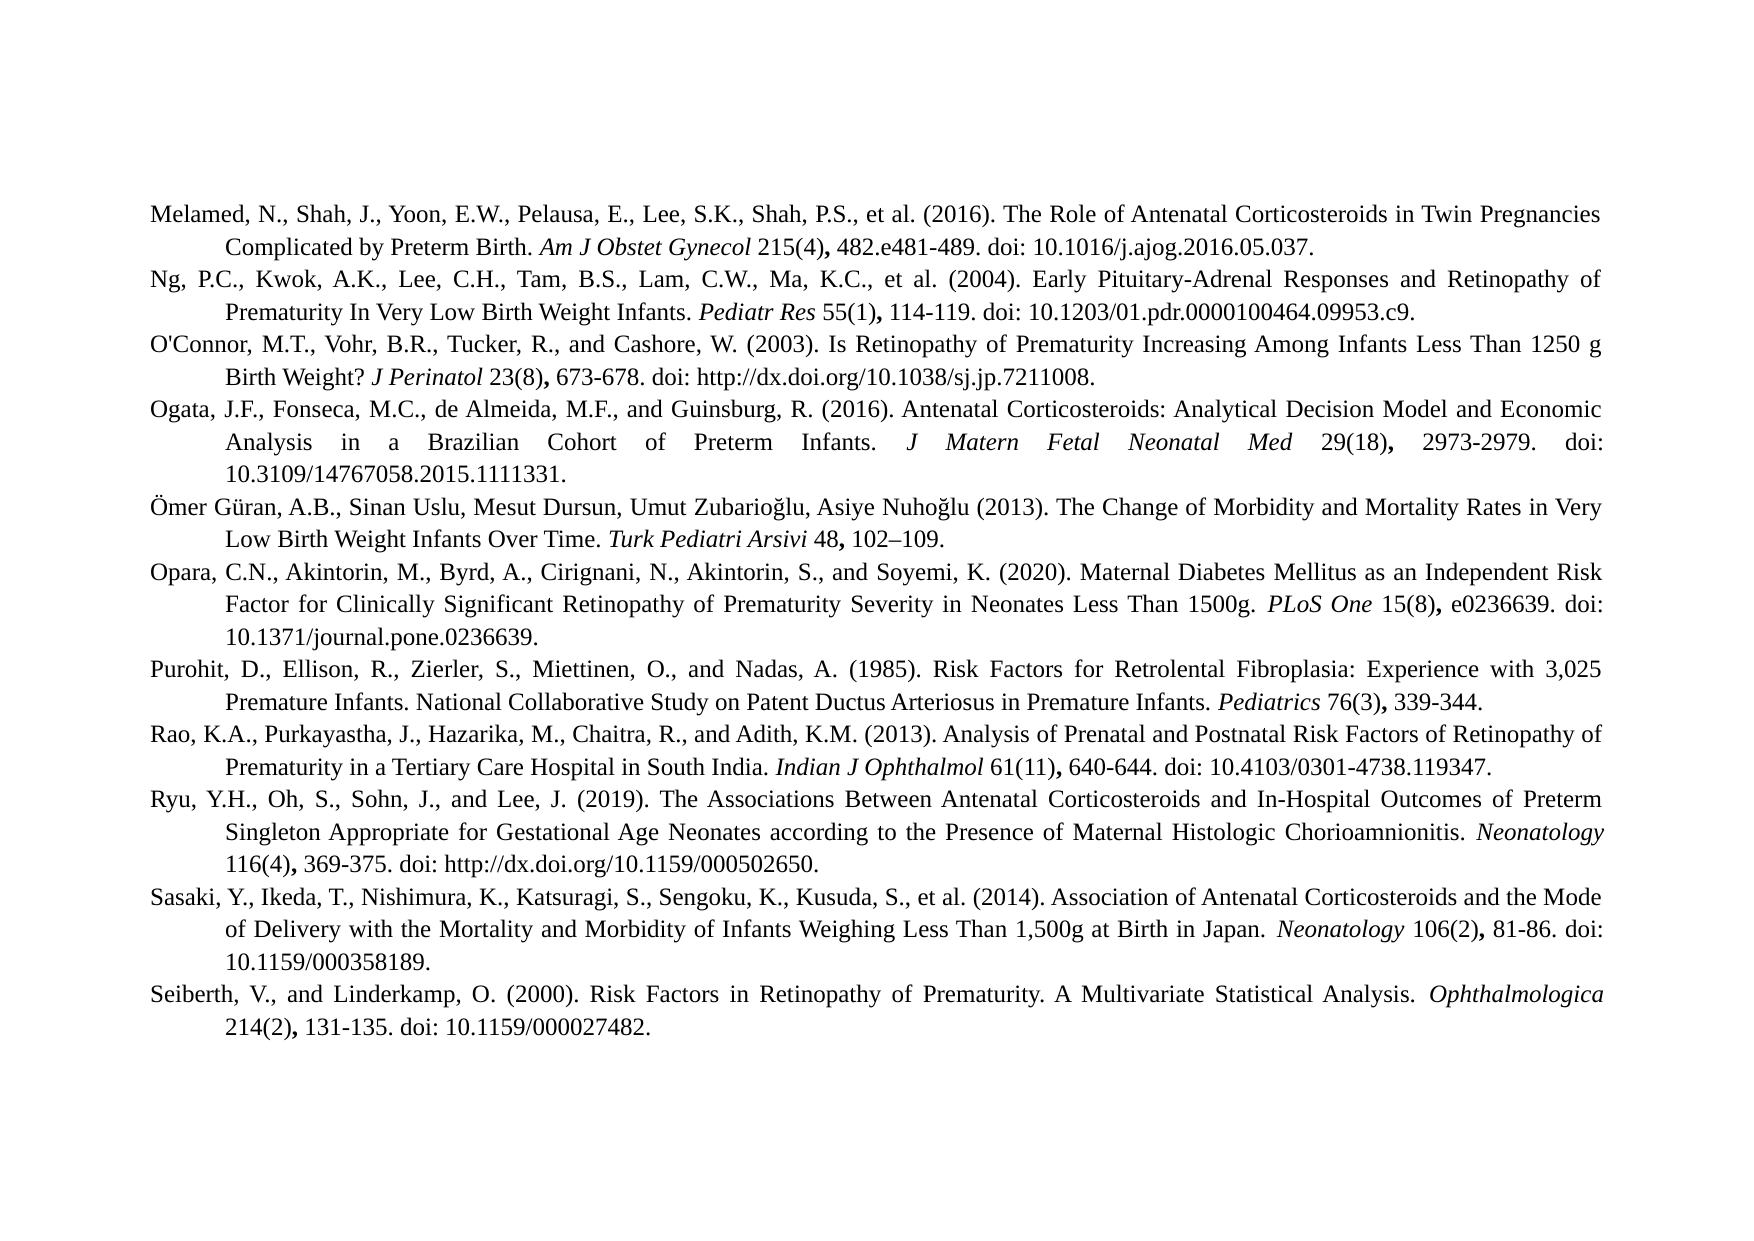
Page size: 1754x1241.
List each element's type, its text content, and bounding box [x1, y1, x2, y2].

text Ryu, Y.H., Oh, S., Sohn, J., and Lee, J. (2019). The Associations Between Antenatal Corticosteroids and In-Hospital Outcomes of Preterm Singleton Appropriate for Gestational Age Neonates according to the Presence of Maternal Histologic Chorioamnionitis. Neonatology 116(4), 369-375. doi: http://dx.doi.org/10.1159/000502650. [150, 783, 1604, 880]
text Melamed, N., Shah, J., Yoon, E.W., Pelausa, E., Lee, S.K., Shah, P.S., et al. (2016). The Role of Antenatal Corticosteroids in Twin Pregnancies Complicated by Preterm Birth. Am J Obstet Gynecol 215(4), 482.e481-489. doi: 10.1016/j.ajog.2016.05.037. [150, 198, 1604, 263]
text Seiberth, V., and Linderkamp, O. (2000). Risk Factors in Retinopathy of Prematurity. A Multivariate Statistical Analysis. Ophthalmologica 214(2), 131-135. doi: 10.1159/000027482. [150, 978, 1604, 1043]
text O'Connor, M.T., Vohr, B.R., Tucker, R., and Cashore, W. (2003). Is Retinopathy of Prematurity Increasing Among Infants Less Than 1250 g Birth Weight? J Perinatol 23(8), 673-678. doi: http://dx.doi.org/10.1038/sj.jp.7211008. [150, 328, 1604, 393]
text Rao, K.A., Purkayastha, J., Hazarika, M., Chaitra, R., and Adith, K.M. (2013). Analysis of Prenatal and Postnatal Risk Factors of Retinopathy of Prematurity in a Tertiary Care Hospital in South India. Indian J Ophthalmol 61(11), 640-644. doi: 10.4103/0301-4738.119347. [150, 718, 1604, 783]
text Ng, P.C., Kwok, A.K., Lee, C.H., Tam, B.S., Lam, C.W., Ma, K.C., et al. (2004). Early Pituitary-Adrenal Responses and Retinopathy of Prematurity In Very Low Birth Weight Infants. Pediatr Res 55(1), 114-119. doi: 10.1203/01.pdr.0000100464.09953.c9. [150, 263, 1604, 328]
text Opara, C.N., Akintorin, M., Byrd, A., Cirignani, N., Akintorin, S., and Soyemi, K. (2020). Maternal Diabetes Mellitus as an Independent Risk Factor for Clinically Significant Retinopathy of Prematurity Severity in Neonates Less Than 1500g. PLoS One 15(8), e0236639. doi: 10.1371/journal.pone.0236639. [150, 555, 1604, 653]
text Ömer Güran, A.B., Sinan Uslu, Mesut Dursun, Umut Zubarioğlu, Asiye Nuhoğlu (2013). The Change of Morbidity and Mortality Rates in Very Low Birth Weight Infants Over Time. Turk Pediatri Arsivi 48, 102–109. [150, 490, 1604, 555]
text Ogata, J.F., Fonseca, M.C., de Almeida, M.F., and Guinsburg, R. (2016). Antenatal Corticosteroids: Analytical Decision Model and Economic Analysis in a Brazilian Cohort of Preterm Infants. J Matern Fetal Neonatal Med 29(18), 2973-2979. doi: 10.3109/14767058.2015.1111331. [150, 393, 1604, 490]
text Purohit, D., Ellison, R., Zierler, S., Miettinen, O., and Nadas, A. (1985). Risk Factors for Retrolental Fibroplasia: Experience with 3,025 Premature Infants. National Collaborative Study on Patent Ductus Arteriosus in Premature Infants. Pediatrics 76(3), 339-344. [150, 653, 1604, 718]
text Sasaki, Y., Ikeda, T., Nishimura, K., Katsuragi, S., Sengoku, K., Kusuda, S., et al. (2014). Association of Antenatal Corticosteroids and the Mode of Delivery with the Mortality and Morbidity of Infants Weighing Less Than 1,500g at Birth in Japan. Neonatology 106(2), 81-86. doi: 10.1159/000358189. [150, 880, 1604, 978]
